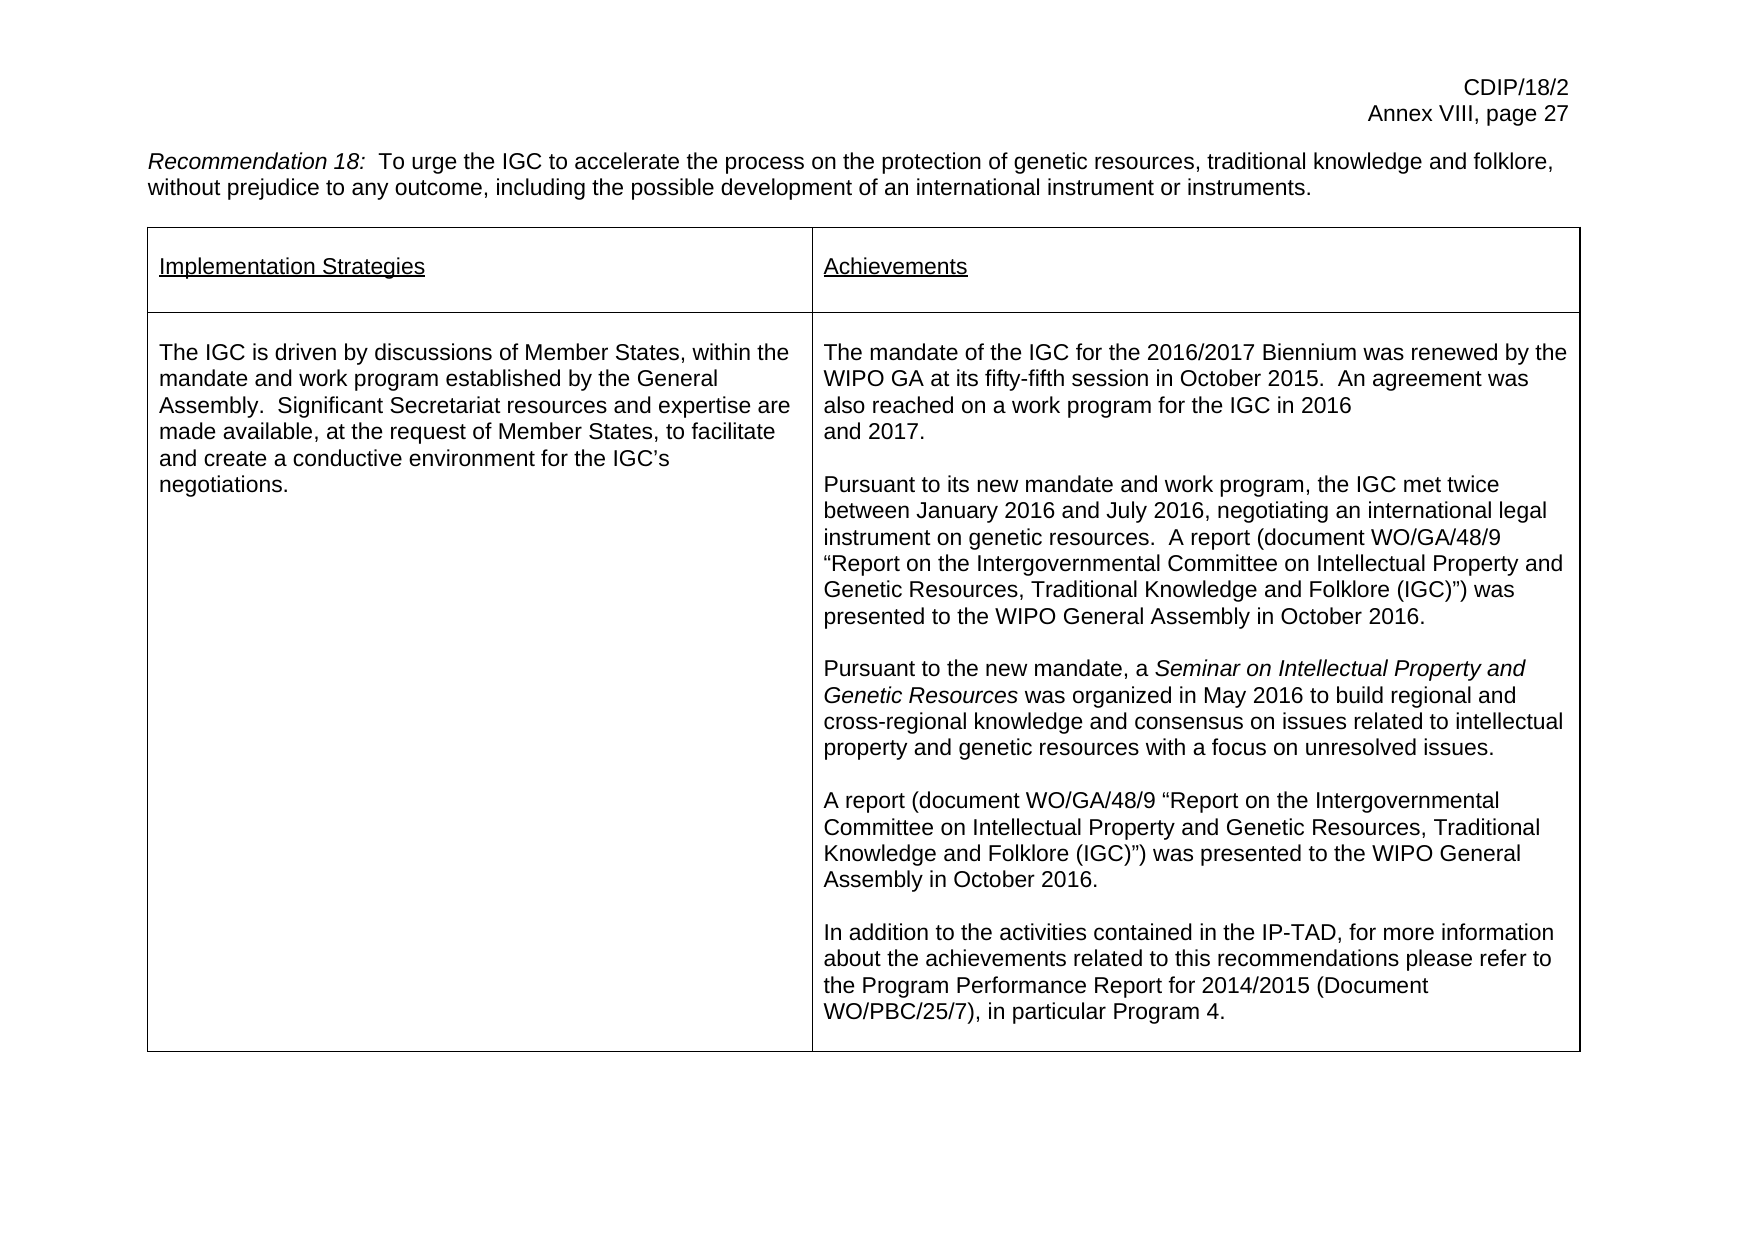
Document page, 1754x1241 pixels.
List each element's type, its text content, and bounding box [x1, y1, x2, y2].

table_cell The mandate of the IGC for the 2016/2017 Biennium was renewed by the WIPO GA at its fifty-fifth session in October 2015. An agreement was also reached on a work program for the IGC in 2016 and 2017. Pursuant to its new mandate and work program, the IGC met twice between January 2016 and July 2016, negotiating an international legal instrument on genetic resources. A report (document WO/GA/48/9 “Report on the Intergovernmental Committee on Intellectual Property and Genetic Resources, Traditional Knowledge and Folklore (IGC)”) was presented to the WIPO General Assembly in October 2016. Pursuant to the new mandate, a Seminar on Intellectual Property and Genetic Resources was organized in May 2016 to build regional and cross-regional knowledge and consensus on issues related to intellectual property and genetic resources with a focus on unresolved issues. A report (document WO/GA/48/9 “Report on the Intergovernmental Committee on Intellectual Property and Genetic Resources, Traditional Knowledge and Folklore (IGC)”) was presented to the WIPO General Assembly in October 2016. In addition to the activities contained in the IP-TAD, for more information about the achievements related to this recommendations please refer to the Program Performance Report for 2014/2015 (Document WO/PBC/25/7), in particular Program 4. [813, 313, 1579, 1051]
text Recommendation 18: To urge the IGC to accelerate the process on the protection of genetic resources, traditional knowledge and folklore, without prejudice to any outcome, including the possible development of an international instrument or instruments. [148, 148, 1606, 200]
table_header Achievements [813, 228, 1579, 312]
table_header Implementation Strategies [148, 228, 812, 312]
table_cell The IGC is driven by discussions of Member States, within the mandate and work program established by the General Assembly. Significant Secretariat resources and expertise are made available, at the request of Member States, to facilitate and create a conductive environment for the IGC’s negotiations. [148, 313, 812, 1051]
